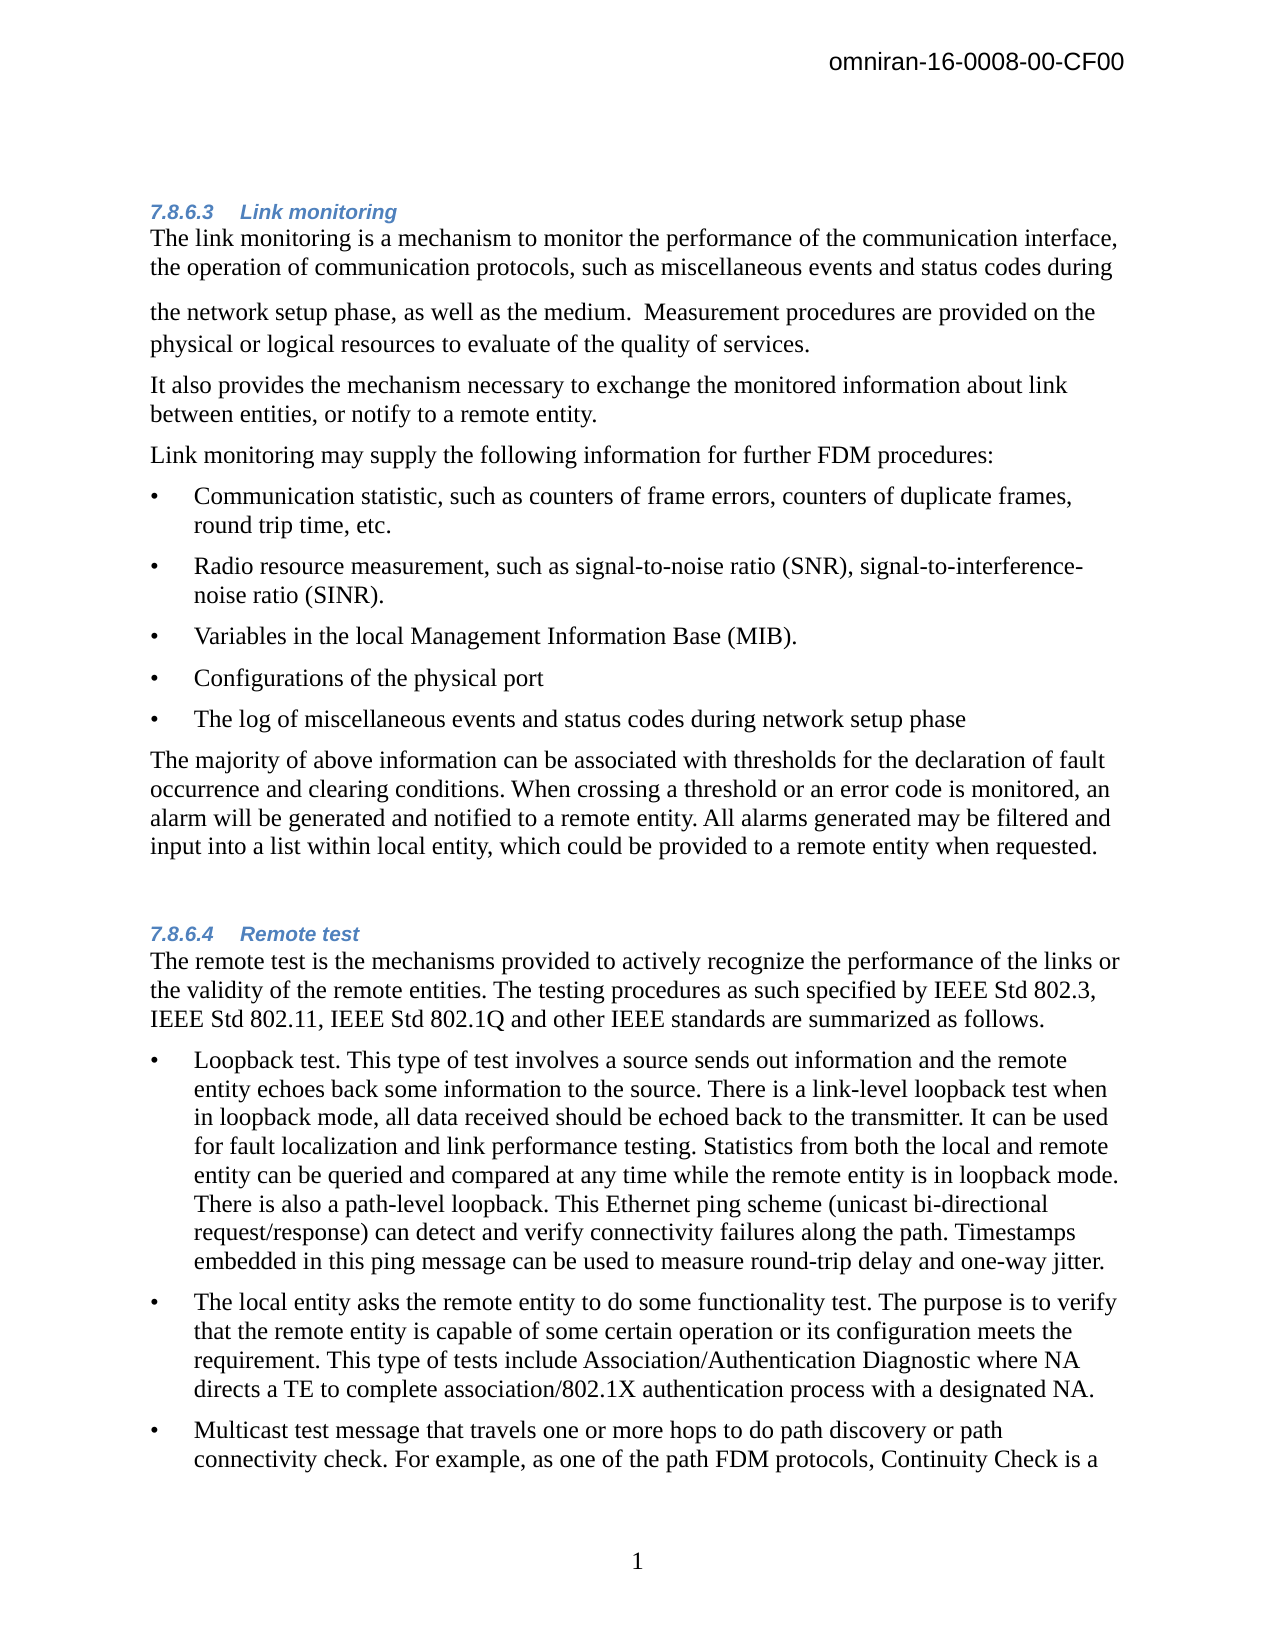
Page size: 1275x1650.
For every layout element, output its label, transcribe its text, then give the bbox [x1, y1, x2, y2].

text The link monitoring is a mechanism to monitor the performance of the communication interface, the operation of communication protocols, such as miscellaneous events and status codes during the network setup phase, as well as the medium. Measurement procedures are provided on the physical or logical resources to evaluate of the quality of services. [150, 223, 1125, 358]
subtitle Remote test [150, 922, 1125, 946]
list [150, 1415, 1125, 1472]
list Loopback test. This type of test involves a source sends out information and the remote entity echoes back some information to the source. There is a link-level loopback test when in loopback mode, all data received should be echoed back to the transmitter. It can be used for fault localization and link performance testing. Statistics from both the local and remote entity can be queried and compared at any time while the remote entity is in loopback mode. There is also a path-level loopback. This Ethernet ping scheme (unicast bi-directional request/response) can detect and verify connectivity failures along the path. Timestamps embedded in this ping message can be used to measure round-trip delay and one-way jitter. [150, 1045, 1125, 1275]
text The majority of above information can be associated with thresholds for the declaration of fault occurrence and clearing conditions. When crossing a threshold or an error code is monitored, an alarm will be generated and notified to a remote entity. All alarms generated may be filtered and input into a list within local entity, which could be provided to a remote entity when requested. [150, 745, 1125, 860]
text It also provides the mechanism necessary to exchange the monitored information about link between entities, or notify to a remote entity. [150, 370, 1125, 428]
list The log of miscellaneous events and status codes during network setup phase [150, 704, 1125, 733]
text Link monitoring may supply the following information for further FDM procedures: [150, 440, 1125, 469]
subtitle Link monitoring [150, 199, 1125, 223]
list Radio resource measurement, such as signal-to-noise ratio (SNR), signal-to-interference-noise ratio (SINR). [150, 551, 1125, 609]
list Variables in the local Management Information Base (MIB). [150, 621, 1125, 650]
list The local entity asks the remote entity to do some functionality test. The purpose is to verify that the remote entity is capable of some certain operation or its configuration meets the requirement. This type of tests include Association/Authentication Diagnostic where NA directs a TE to complete association/802.1X authentication process with a designated NA. [150, 1287, 1125, 1402]
list Communication statistic, such as counters of frame errors, counters of duplicate frames, round trip time, etc. [150, 481, 1125, 539]
list Configurations of the physical port [150, 663, 1125, 691]
text The remote test is the mechanisms provided to actively recognize the performance of the links or the validity of the remote entities. The testing procedures as such specified by IEEE Std 802.3, IEEE Std 802.11, IEEE Std 802.1Q and other IEEE standards are summarized as follows. [150, 946, 1125, 1032]
